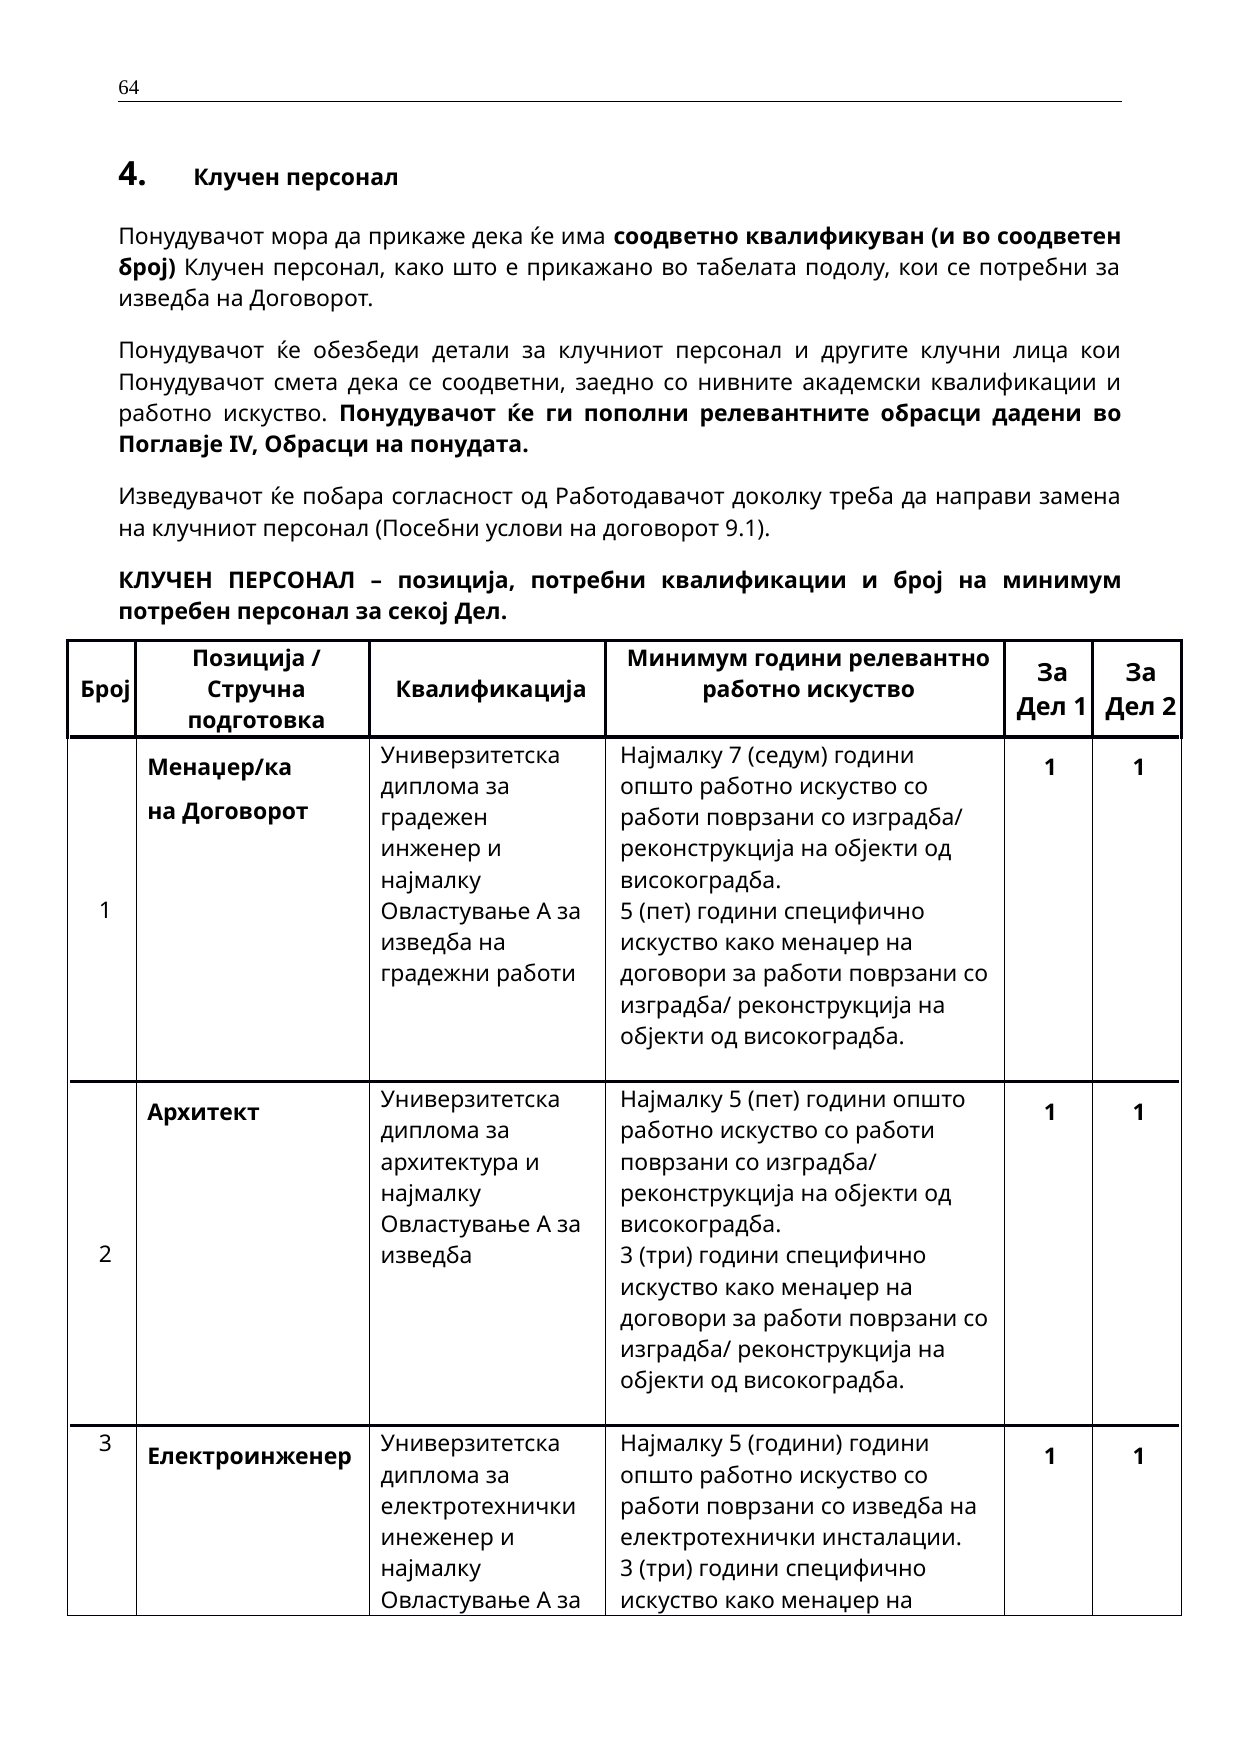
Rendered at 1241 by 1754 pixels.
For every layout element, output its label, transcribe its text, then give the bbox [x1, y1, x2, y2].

text Понудувачот ќе обезбеди детали за клучниот персонал и другите клучни лица кои Понудувачот смета дека се соодветни, заедно со нивните академски квалификации и работно искуство. Понудувачот ќе ги пополни релевантните обрасци дадени во Поглавје IV, Обрасци на понудата. [118, 334, 1122, 459]
table_header За Дел 2 [1094, 642, 1180, 735]
table_cell 1 [1005, 739, 1092, 1080]
table_cell 2 [68, 1080, 136, 1424]
table_cell Менаџер/ка на Договорот [137, 739, 369, 1080]
table_header Број [69, 642, 134, 735]
table_cell Електроинженер [137, 1427, 369, 1615]
table_header За Дел 1 [1006, 642, 1091, 735]
table_cell 1 [1005, 1427, 1092, 1615]
table_cell 1 [1093, 1080, 1181, 1424]
table_cell 1 [1093, 735, 1181, 1080]
table_cell Најмалку 5 (пет) години општо работно искуство со работи поврзани со изградба/ реконструкција на објекти од високоградба. 3 (три) години специфично искуство како менаџер на договори за работи поврзани со изградба/ реконструкција на објекти од високоградба. [606, 1083, 1004, 1424]
table_cell Универзитетска диплома за градежен инженер и најмалку Овластување A за изведба на градежни работи [370, 739, 605, 1080]
text Изведувачот ќе побара согласност од Работодавачот доколку треба да направи замена на клучниот персонал (Посебни услови на договорот 9.1). [118, 480, 1122, 543]
table_header Квалификација [371, 642, 604, 735]
table_cell Универзитетска диплома за архитектура и најмалку Овластување A за изведба [370, 1083, 605, 1424]
list Клучен персонал [118, 149, 1122, 195]
table_cell Најмалку 7 (седум) години општо работно искуство со работи поврзани со изградба/ реконструкција на објекти од високоградба. 5 (пет) години специфично искуство како менаџер на договори за работи поврзани со изградба/ реконструкција на објекти од високоградба. [606, 739, 1004, 1080]
table_header Позиција / Стручна подготовка [137, 642, 368, 735]
text КЛУЧЕН ПЕРСОНАЛ – позиција, потребни квалификации и број на минимум потребен персонал за секој Дел. [118, 563, 1122, 626]
table_header Минимум години релевантно работно искуство [607, 642, 1003, 735]
table_cell 1 [1005, 1083, 1092, 1424]
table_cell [606, 1427, 1004, 1615]
table_cell 1 [68, 735, 136, 1080]
table_cell 1 [1093, 1424, 1181, 1615]
text Понудувачот мора да прикаже дека ќе има соодветно квалификуван (и во соодветен број) Клучен персонал, како што е прикажано во табелата подолу, кои се потребни за изведба на Договорот. [118, 220, 1122, 313]
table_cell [370, 1427, 605, 1615]
table_cell Архитект [137, 1083, 369, 1424]
table_cell 3 [68, 1424, 136, 1615]
